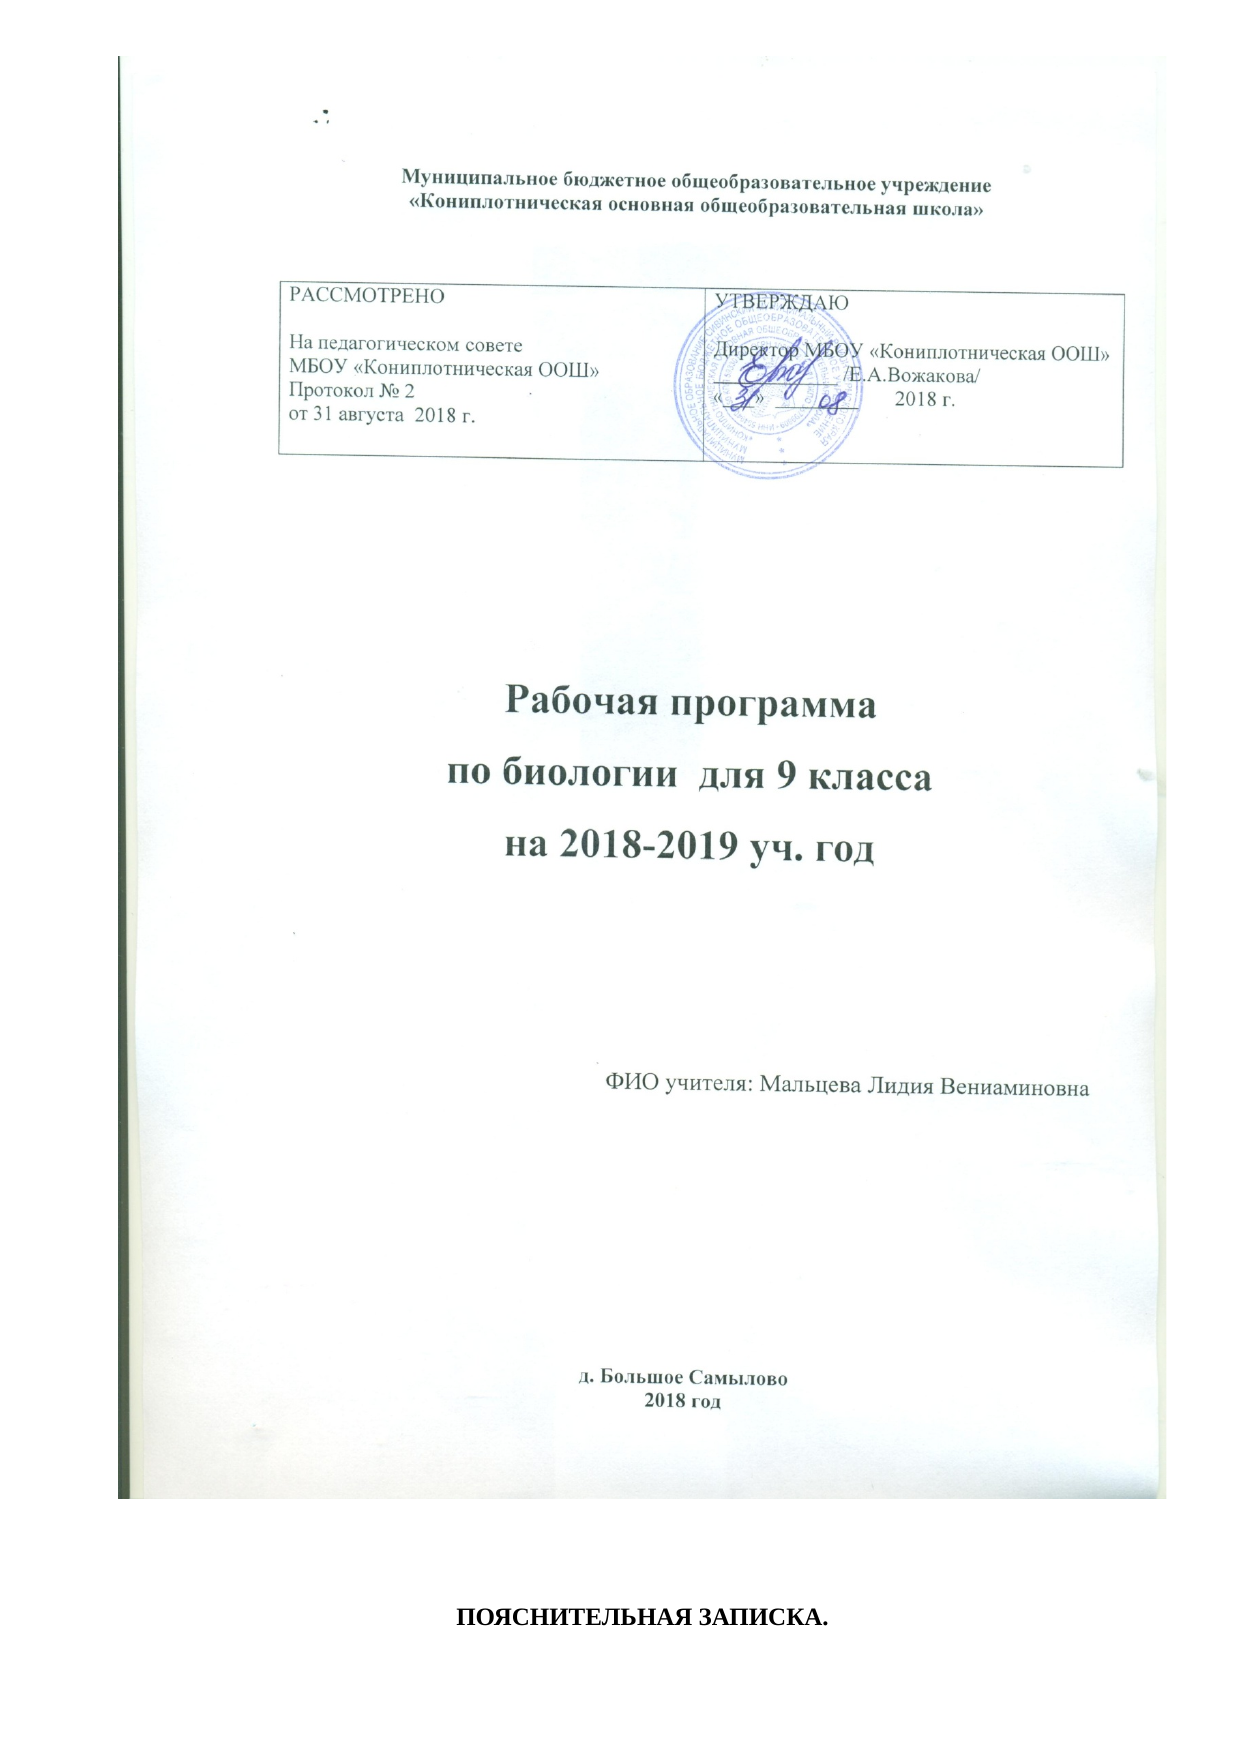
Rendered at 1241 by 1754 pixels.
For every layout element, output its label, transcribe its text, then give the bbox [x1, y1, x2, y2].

picture [118, 56, 1167, 1499]
text ПОЯСНИТЕЛЬНАЯ ЗАПИСКА. [118, 1602, 1167, 1631]
